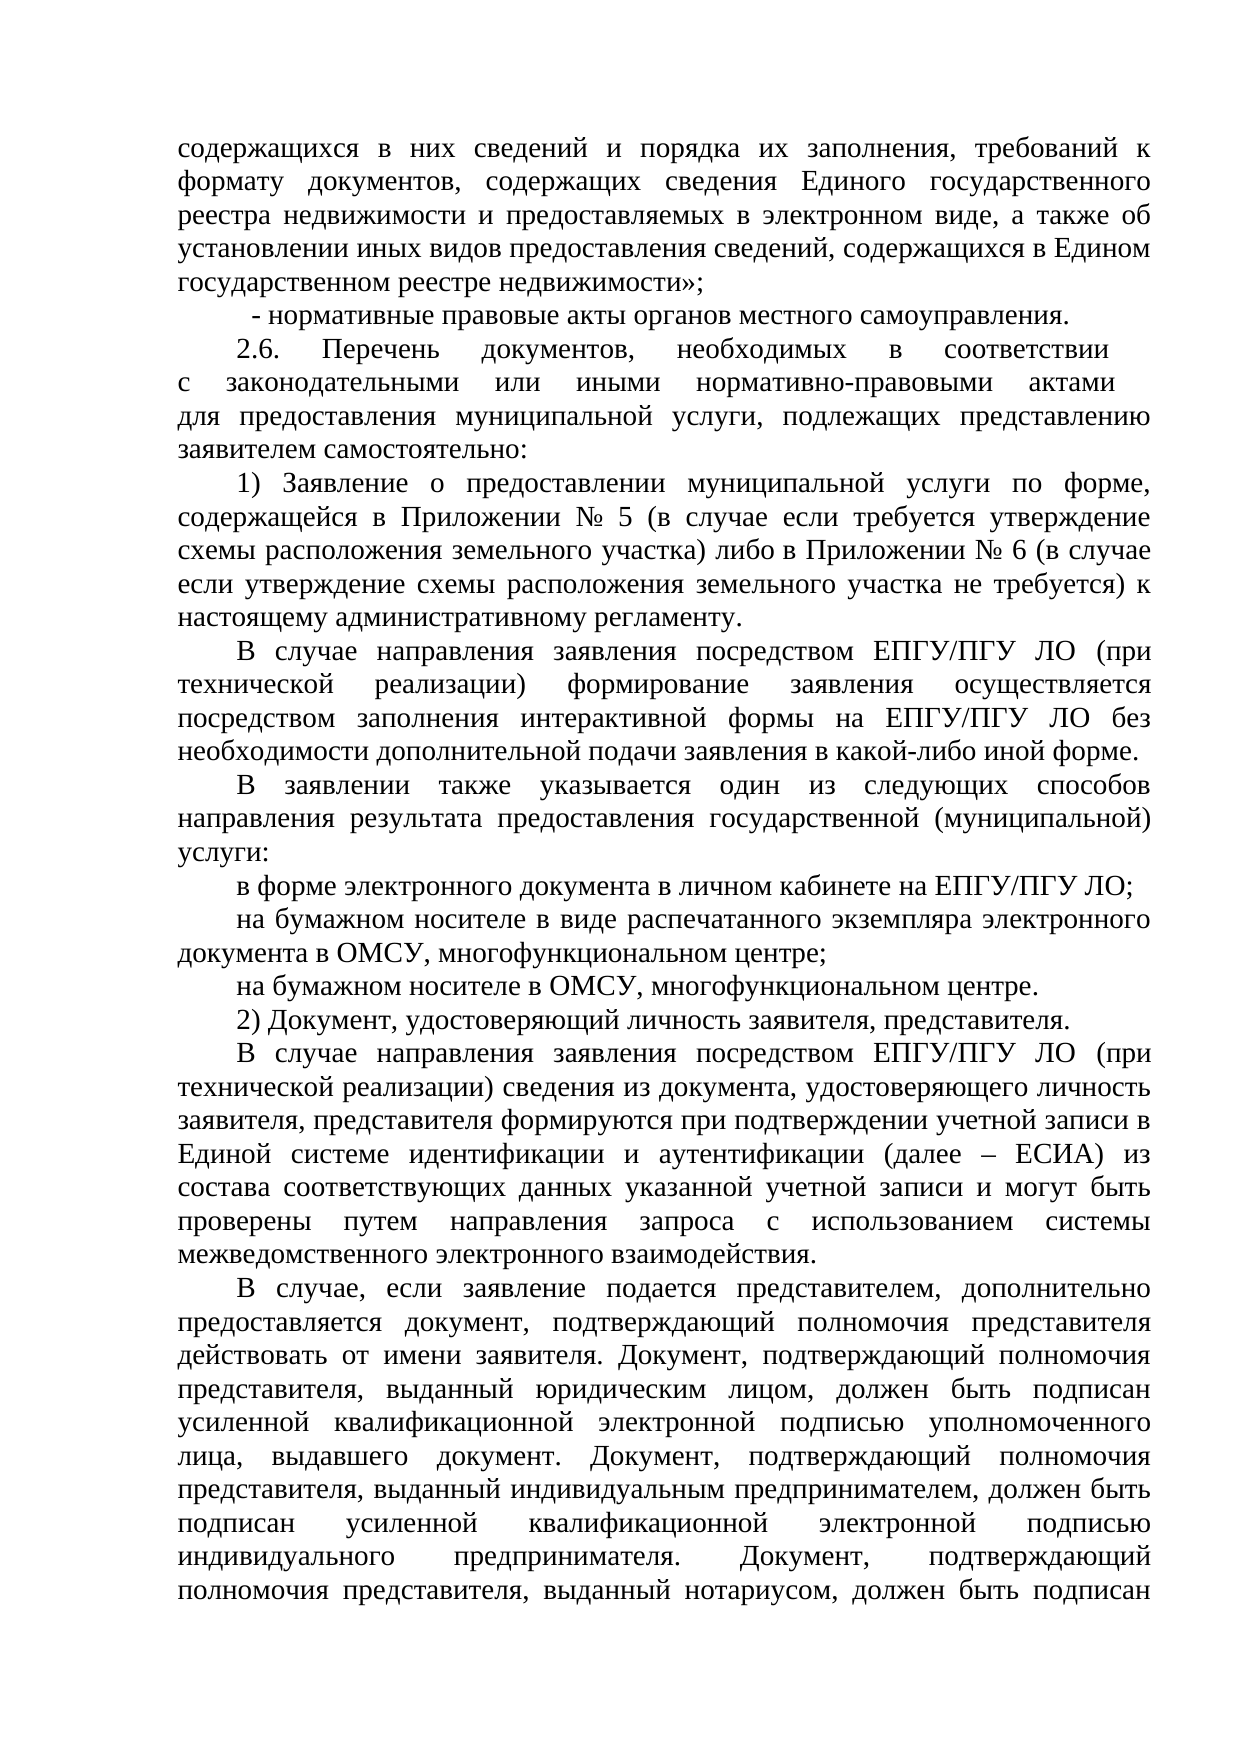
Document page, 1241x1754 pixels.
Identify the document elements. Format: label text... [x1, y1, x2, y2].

text 1) Заявление о предоставлении муниципальной услуги по форме, содержащейся в Приложении № 5 (в случае если требуется утверждение схемы расположения земельного участка) либо в Приложении № 6 (в случае если утверждение схемы расположения земельного участка не требуется) к настоящему административному регламенту. [177, 465, 1152, 633]
text 2.6. Перечень документов, необходимых в соответствии с законодательными или иными нормативно-правовыми актами для предоставления муниципальной услуги, подлежащих представлению заявителем самостоятельно: [177, 331, 1152, 465]
text на бумажном носителе в виде распечатанного экземпляра электронного документа в ОМСУ, многофункциональном центре; [177, 901, 1152, 968]
text В заявлении также указывается один из следующих способов направления результата предоставления государственной (муниципальной) услуги: [177, 767, 1152, 868]
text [177, 1270, 1152, 1606]
text В случае направления заявления посредством ЕПГУ/ПГУ ЛО (при технической реализации) формирование заявления осуществляется посредством заполнения интерактивной формы на ЕПГУ/ПГУ ЛО без необходимости дополнительной подачи заявления в какой-либо иной форме. [177, 633, 1152, 767]
text В случае направления заявления посредством ЕПГУ/ПГУ ЛО (при технической реализации) сведения из документа, удостоверяющего личность заявителя, представителя формируются при подтверждении учетной записи в Единой системе идентификации и аутентификации (далее – ЕСИА) из состава соответствующих данных указанной учетной записи и могут быть проверены путем направления запроса с использованием системы межведомственного электронного взаимодействия. [177, 1035, 1152, 1270]
text 2) Документ, удостоверяющий личность заявителя, представителя. [177, 1002, 1152, 1035]
text на бумажном носителе в ОМСУ, многофункциональном центре. [177, 968, 1152, 1002]
text - нормативные правовые акты органов местного самоуправления. [177, 297, 1152, 331]
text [177, 130, 1152, 297]
text в форме электронного документа в личном кабинете на ЕПГУ/ПГУ ЛО; [177, 868, 1152, 901]
